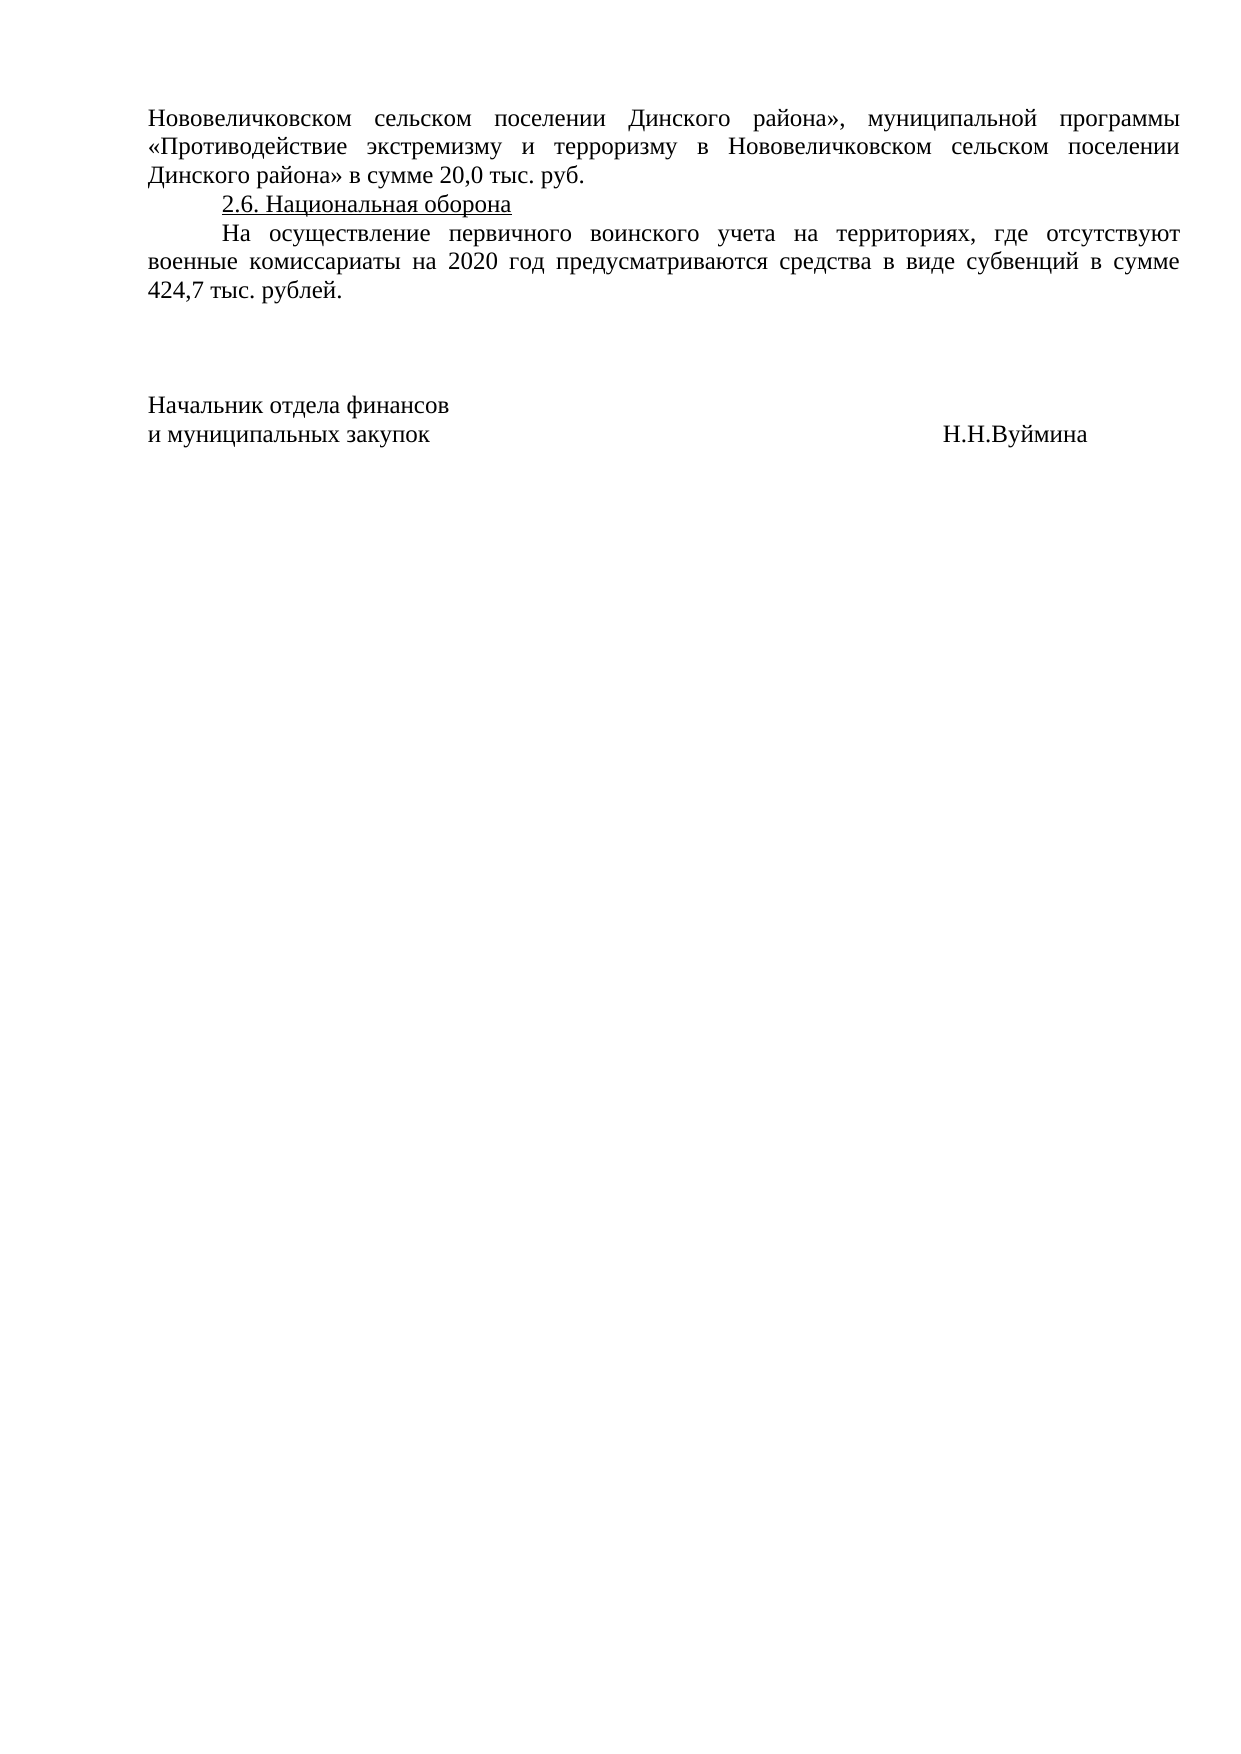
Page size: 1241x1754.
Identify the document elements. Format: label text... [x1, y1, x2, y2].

text 2.6. Национальная оборона [148, 189, 1181, 218]
text Начальник отдела финансов [148, 390, 1181, 419]
text На осуществление первичного воинского учета на территориях, где отсутствуют военные комиссариаты на 2020 год предусматриваются средства в виде субвенций в сумме 424,7 тыс. рублей. [148, 218, 1181, 304]
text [148, 103, 1181, 189]
text и муниципальных закупок Н.Н.Вуймина [148, 419, 1181, 448]
